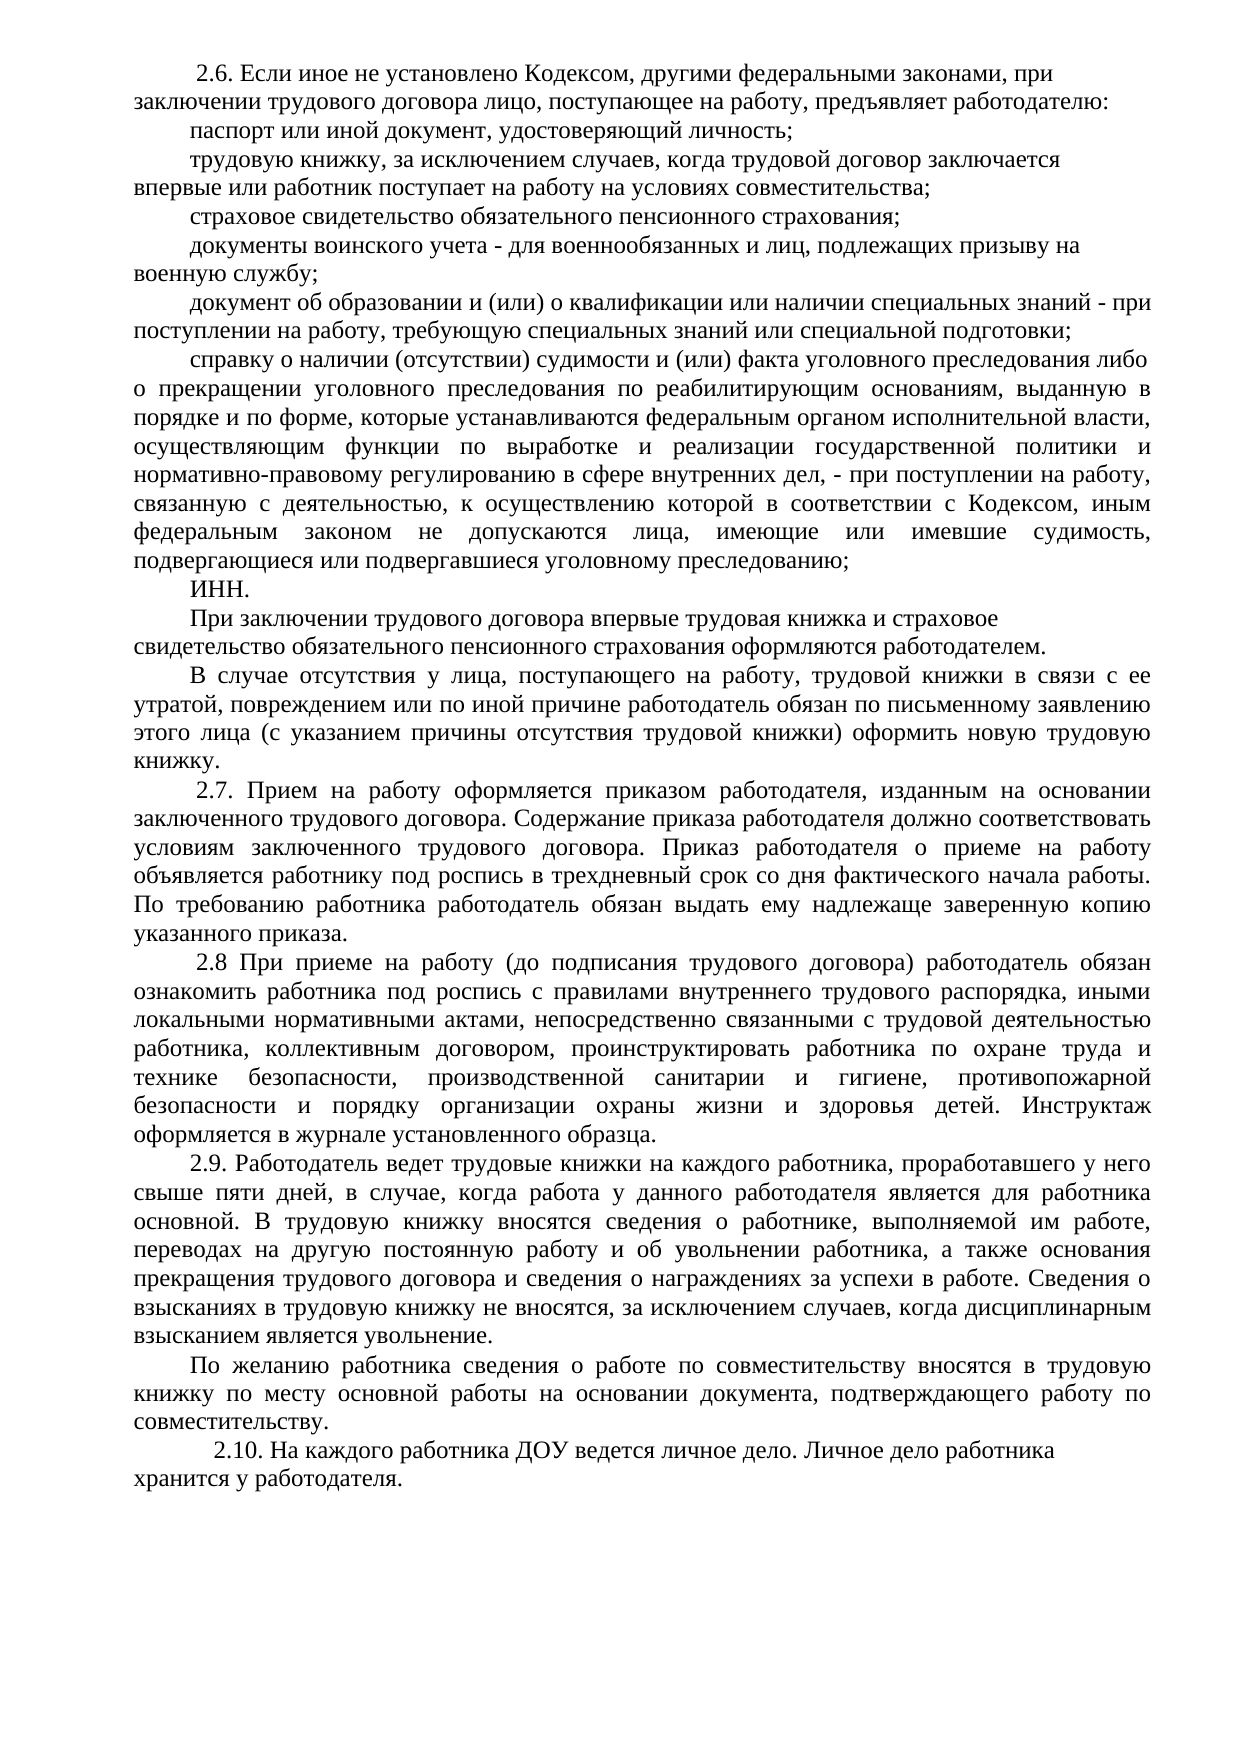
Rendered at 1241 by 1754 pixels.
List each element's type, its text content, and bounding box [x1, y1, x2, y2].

text 2.7. Прием на работу оформляется приказом работодателя, изданным на основании заключенного трудового договора. Содержание приказа работодателя должно соответствовать условиям заключенного трудового договора. Приказ работодателя о приеме на работу объявляется работнику под роспись в трехдневный срок со дня фактического начала работы. По требованию работника работодатель обязан выдать ему надлежаще заверенную копию указанного приказа. [133, 775, 1152, 946]
text 2.6. Если иное не установлено Кодексом, другими федеральными законами, при заключении трудового договора лицо, поступающее на работу, предъявляет работодателю: [133, 59, 1152, 115]
text ИНН. [189, 574, 1152, 603]
text 2.10. На каждого работника ДОУ ведется личное дело. Личное дело работника хранится у работодателя. [133, 1436, 1152, 1492]
text 2.9. Работодатель ведет трудовые книжки на каждого работника, проработавшего у него свыше пяти дней, в случае, когда работа у данного работодателя является для работника основной. В трудовую книжку вносятся сведения о работнике, выполняемой им работе, переводах на другую постоянную работу и об увольнении работника, а также основания прекращения трудового договора и сведения о награждениях за успехи в работе. Сведения о взысканиях в трудовую книжку не вносятся, за исключением случаев, когда дисциплинарным взысканием является увольнение. [133, 1149, 1152, 1349]
list случае отсутствия у лица, поступающего на работу, трудовой книжки в связи с ее утратой, повреждением или по иной причине работодатель обязан по письменному заявлению этого лица (с указанием причины отсутствия трудовой книжки) оформить новую трудовую книжку. [133, 661, 1152, 774]
text 2.8 При приеме на работу (до подписания трудового договора) работодатель обязан ознакомить работника под роспись с правилами внутреннего трудового распорядка, иными локальными нормативными актами, непосредственно связанными с трудовой деятельностью работника, коллективным договором, проинструктировать работника по охране труда и технике безопасности, производственной санитарии и гигиене, противопожарной безопасности и порядку организации охраны жизни и здоровья детей. Инструктаж оформляется в журнале установленного образца. [133, 948, 1152, 1147]
text При заключении трудового договора впервые трудовая книжка и страховое свидетельство обязательного пенсионного страхования оформляются работодателем. [133, 604, 1152, 660]
text справку о наличии (отсутствии) судимости и (или) факта уголовного преследования либо [189, 344, 1152, 373]
text документы воинского учета - для военнообязанных и лиц, подлежащих призыву на военную службу; [133, 231, 1152, 287]
text страховое свидетельство обязательного пенсионного страхования; [189, 201, 1152, 230]
text документ об образовании и (или) о квалификации или наличии специальных знаний - при поступлении на работу, требующую специальных знаний или специальной подготовки; [133, 288, 1152, 344]
text трудовую книжку, за исключением случаев, когда трудовой договор заключается впервые или работник поступает на работу на условиях совместительства; [133, 145, 1152, 201]
text паспорт или иной документ, удостоверяющий личность; [189, 115, 1152, 144]
list прекращении уголовного преследования по реабилитирующим основаниям, выданную в порядке и по форме, которые устанавливаются федеральным органом исполнительной власти, осуществляющим функции по выработке и реализации государственной политики и нормативно-правовому регулированию в сфере внутренних дел, - при поступлении на работу, связанную с деятельностью, к осуществлению которой в соответствии с Кодексом, иным федеральным законом не допускаются лица, имеющие или имевшие судимость, подвергающиеся или подвергавшиеся уголовному преследованию; [133, 374, 1152, 574]
text По желанию работника сведения о работе по совместительству вносятся в трудовую книжку по месту основной работы на основании документа, подтверждающего работу по совместительству. [133, 1351, 1152, 1435]
